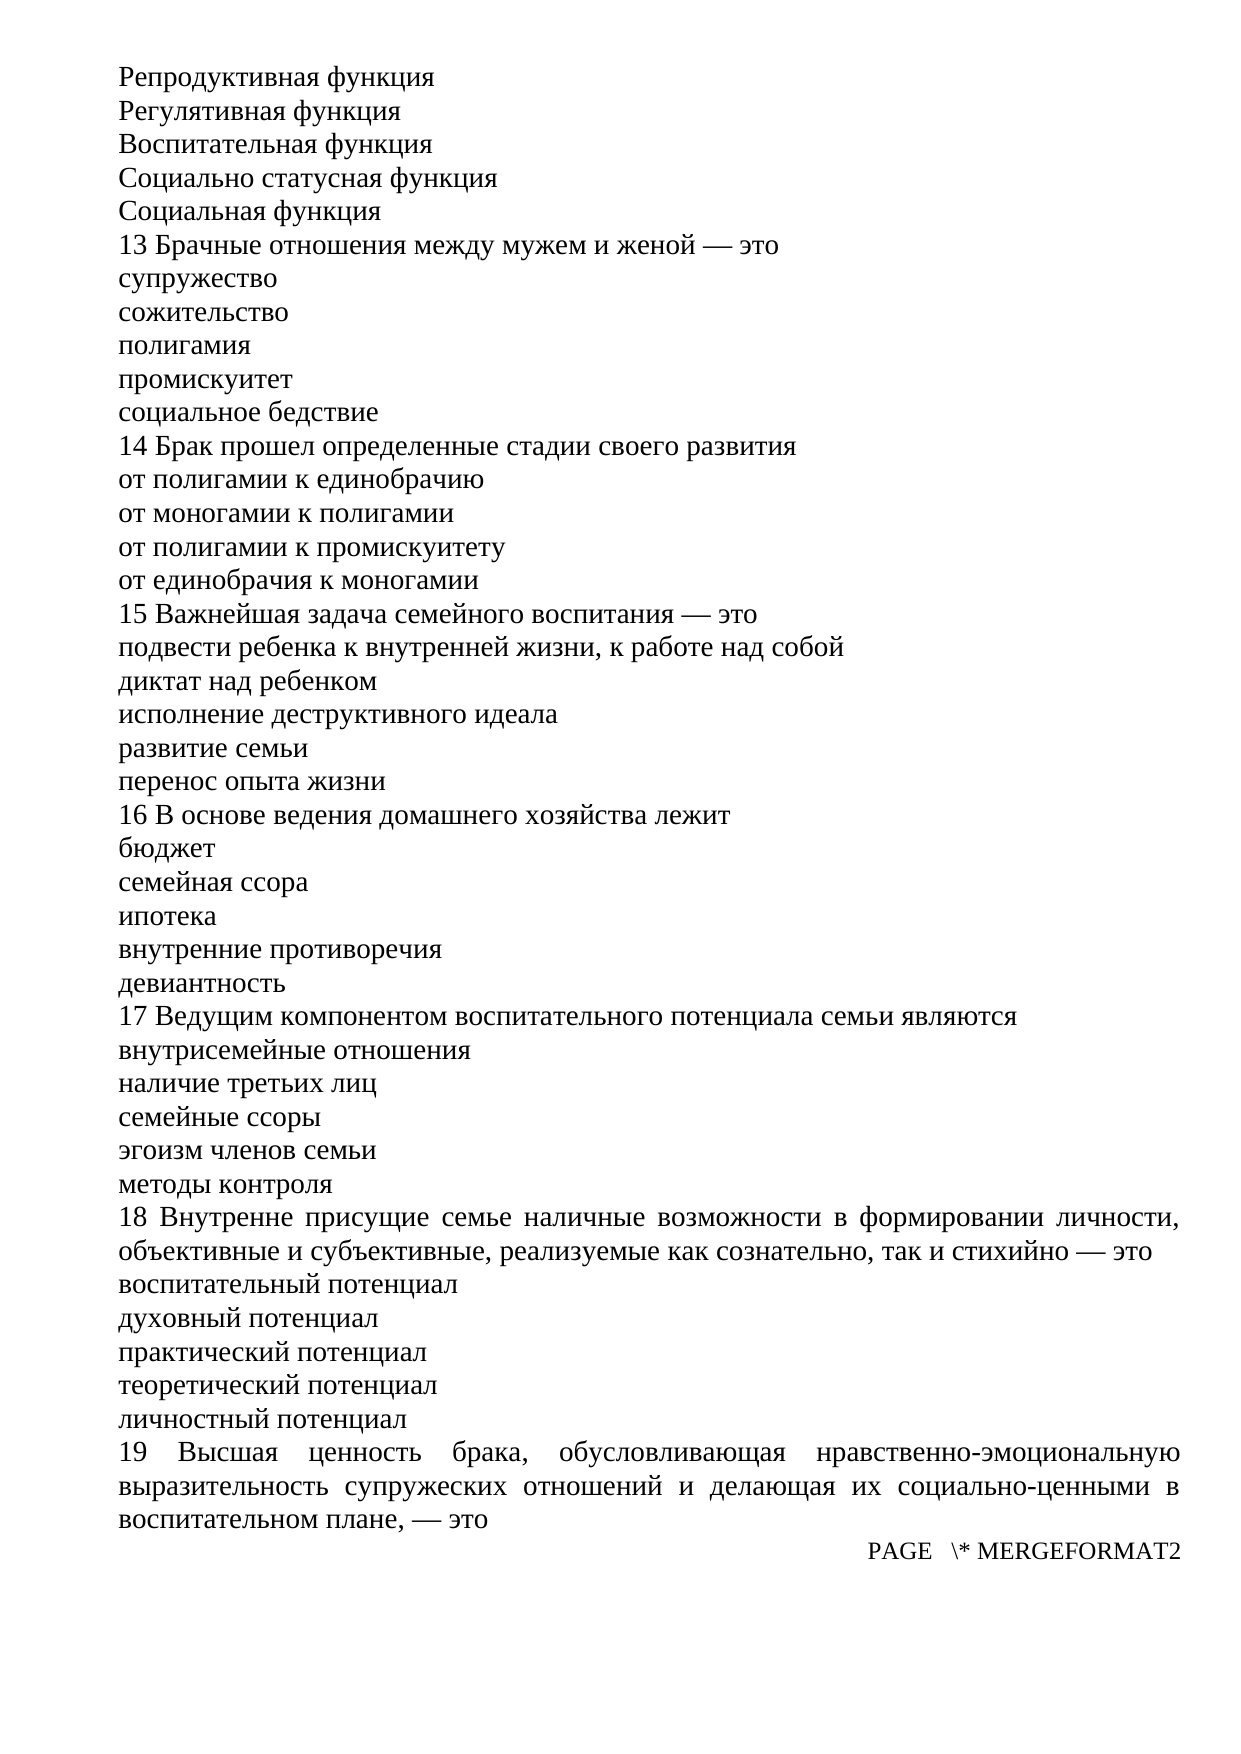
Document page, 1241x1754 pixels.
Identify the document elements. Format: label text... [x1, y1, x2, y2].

text семейная ссора [118, 864, 1181, 898]
text личностный потенциал [118, 1401, 1181, 1434]
text духовный потенциал [118, 1300, 1181, 1334]
text Воспитательная функция [118, 126, 1181, 160]
text 19 Высшая ценность брака, обусловливающая нравственно-эмоциональную выразительность супружеских отношений и делающая их социально-ценными в воспитательном плане, — это [118, 1434, 1181, 1535]
text сожительство [118, 294, 1181, 327]
text 15 Важнейшая задача семейного воспитания — это [118, 596, 1181, 629]
text 13 Брачные отношения между мужем и женой — это [118, 227, 1181, 260]
text полигамия [118, 327, 1181, 361]
text от полигамии к промискуитету [118, 529, 1181, 562]
text Социальная функция [118, 193, 1181, 227]
text 14 Брак прошел определенные стадии своего развития [118, 428, 1181, 462]
text 16 В основе ведения домашнего хозяйства лежит [118, 797, 1181, 831]
text практический потенциал [118, 1334, 1181, 1367]
text Регулятивная функция [118, 93, 1181, 126]
text перенос опыта жизни [118, 763, 1181, 797]
text наличие третьих лиц [118, 1065, 1181, 1099]
text социальное бедствие [118, 394, 1181, 428]
text подвести ребенка к внутренней жизни, к работе над собой [118, 629, 1181, 663]
text от полигамии к единобрачию [118, 462, 1181, 495]
text бюджет [118, 831, 1181, 864]
text диктат над ребенком [118, 663, 1181, 696]
text воспитательный потенциал [118, 1267, 1181, 1300]
text эгоизм членов семьи [118, 1132, 1181, 1166]
text девиантность [118, 965, 1181, 998]
text от моногамии к полигамии [118, 495, 1181, 529]
text внутренние противоречия [118, 931, 1181, 965]
text теоретический потенциал [118, 1367, 1181, 1401]
text промискуитет [118, 361, 1181, 394]
text ипотека [118, 898, 1181, 931]
text внутрисемейные отношения [118, 1032, 1181, 1065]
text 17 Ведущим компонентом воспитательного потенциала семьи являются [118, 998, 1181, 1032]
text семейные ссоры [118, 1099, 1181, 1132]
text исполнение деструктивного идеала [118, 696, 1181, 730]
text супружество [118, 260, 1181, 294]
text от единобрачия к моногамии [118, 562, 1181, 596]
text Репродуктивная функция [118, 59, 1181, 93]
text Социально статусная функция [118, 160, 1181, 193]
text методы контроля [118, 1166, 1181, 1199]
text 18 Внутренне присущие семье наличные возможности в формировании личности, объективные и субъективные, реализуемые как сознательно, так и стихийно — это [118, 1199, 1181, 1267]
text развитие семьи [118, 730, 1181, 763]
